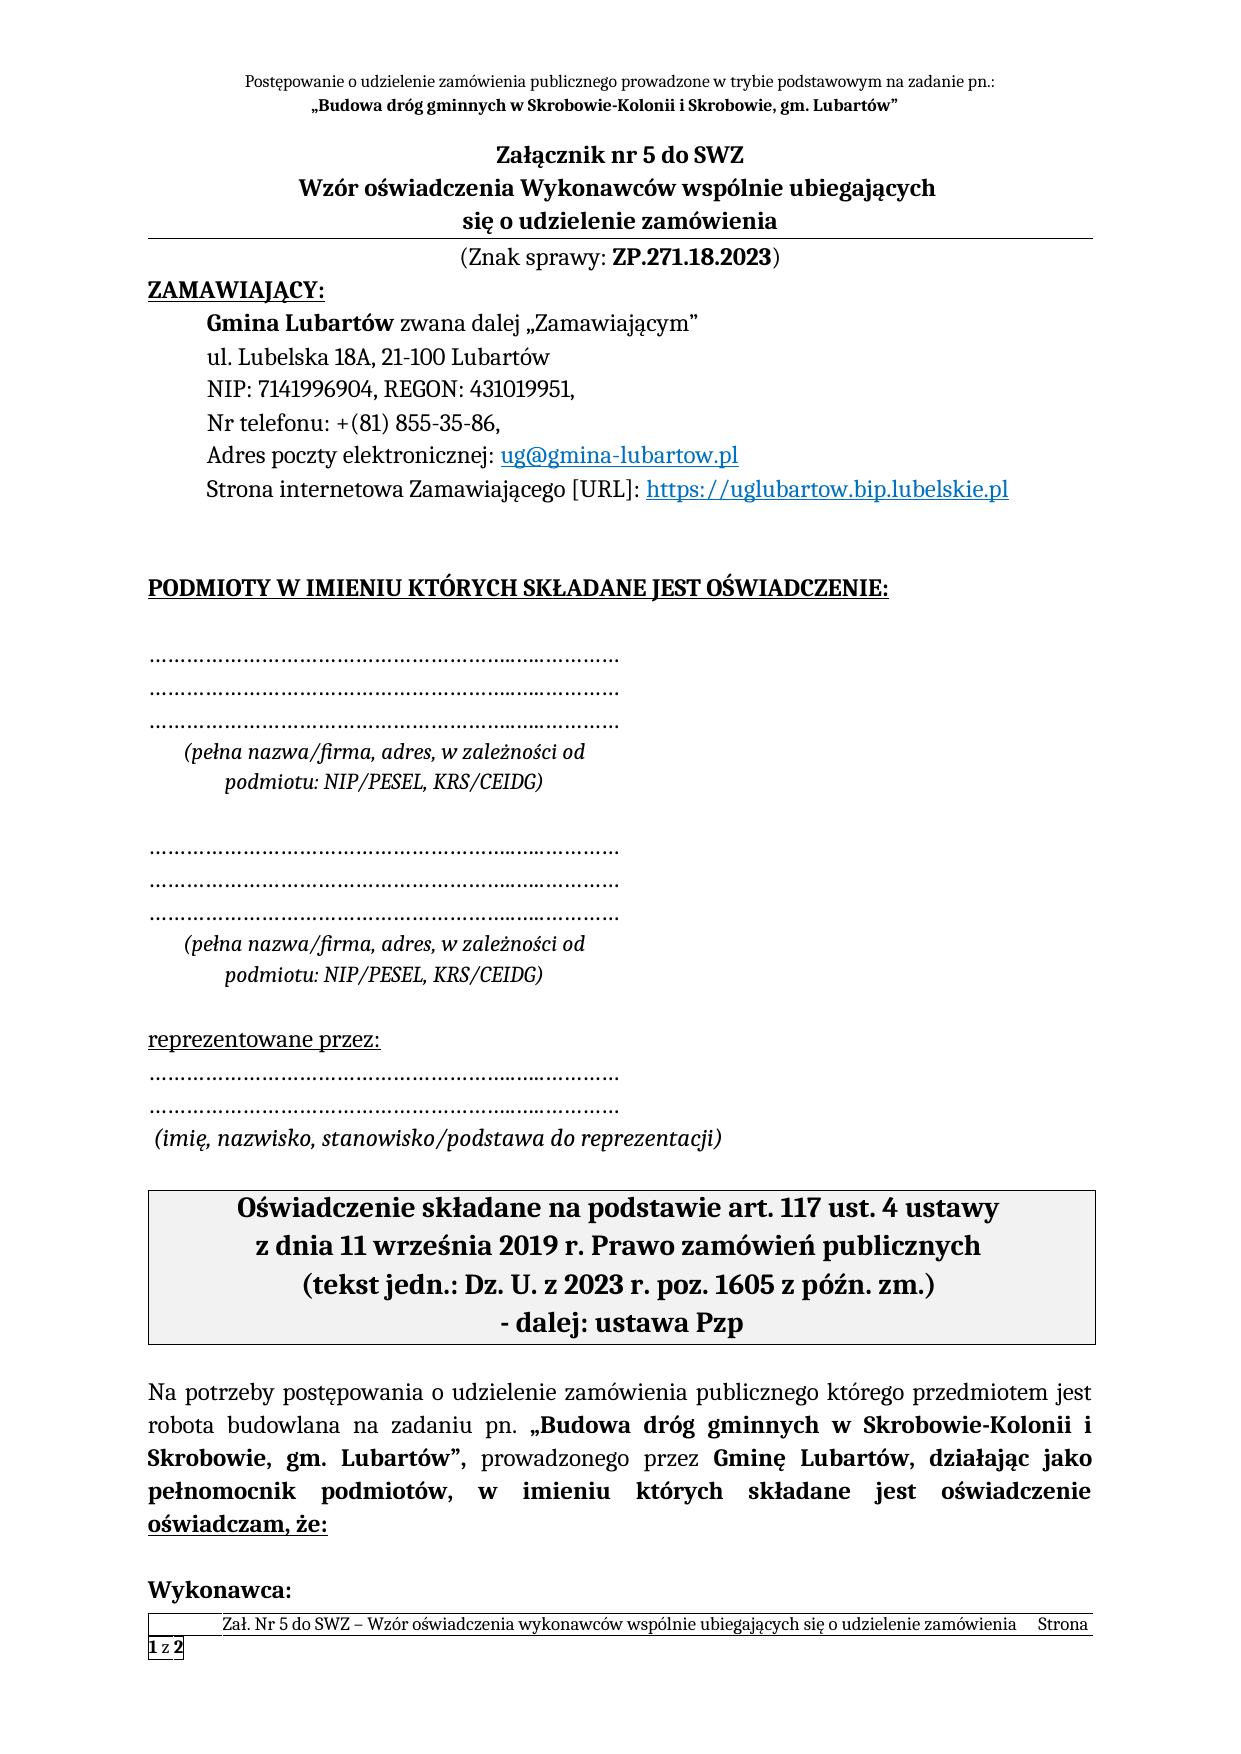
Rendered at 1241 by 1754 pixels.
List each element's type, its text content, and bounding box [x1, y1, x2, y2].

text …………………………………………………..…..………… [148, 1091, 651, 1119]
text …………………………………………………..…..………… [148, 706, 651, 734]
text Strona internetowa Zamawiającego [URL]: https://uglubartow.bip.lubelskie.pl [207, 474, 1093, 503]
text …………………………………………………..…..………… [148, 1058, 651, 1086]
text PODMIOTY W IMIENIU KTÓRYCH SKŁADANE JEST OŚWIADCZENIE: [148, 573, 1093, 602]
text (imię, nazwisko, stanowisko/podstawa do reprezentacji) [148, 1124, 1093, 1152]
text Na potrzeby postępowania o udzielenie zamówienia publicznego którego przedmiotem jest robota budowlana na zadaniu pn. „Budowa dróg gminnych w Skrobowie-Kolonii i Skrobowie, gm. Lubartów”, prowadzonego przez Gminę Lubartów, działając jako pełnomocnik podmiotów, w imieniu których składane jest oświadczenie oświadczam, że: [148, 1378, 1093, 1539]
text Adres poczty elektronicznej: ug@gmina-lubartow.pl [207, 441, 1093, 470]
text ZAMAWIAJĄCY: [148, 276, 1093, 305]
text reprezentowane przez: [148, 1024, 1093, 1053]
text ul. Lubelska 18A, 21-100 Lubartów [207, 342, 1093, 371]
text …………………………………………………..…..………… [148, 639, 651, 668]
text Gmina Lubartów zwana dalej „Zamawiającym” [207, 309, 1093, 338]
text …………………………………………………..…..………… [148, 832, 651, 861]
text Wzór oświadczenia Wykonawców wspólnie ubiegających się o udzielenie zamówienia [148, 174, 1093, 238]
text (Znak sprawy: ZP.271.18.2023) [148, 243, 1093, 272]
text …………………………………………………..…..………… [148, 865, 651, 894]
table_header Oświadczenie składane na podstawie art. 117 ust. 4 ustawy z dnia 11 września 2019 r. Prawo zamówień publicznych (tekst jedn.: Dz. U. z 2023 r. poz. 1605 z późn. zm.) - dalej: ustawa Pzp [149, 1191, 1095, 1344]
text (pełna nazwa/firma, adres, w zależności od podmiotu: NIP/PESEL, KRS/CEIDG) [148, 739, 621, 795]
text Załącznik nr 5 do SWZ [148, 141, 1093, 170]
text …………………………………………………..…..………… [148, 673, 651, 701]
text NIP: 7141996904, REGON: 431019951, [207, 375, 1093, 404]
text (pełna nazwa/firma, adres, w zależności od podmiotu: NIP/PESEL, KRS/CEIDG) [148, 931, 621, 988]
text Nr telefonu: +(81) 855-35-86, [207, 408, 1093, 437]
text …………………………………………………..…..………… [148, 898, 651, 927]
text Wykonawca: [148, 1576, 651, 1605]
